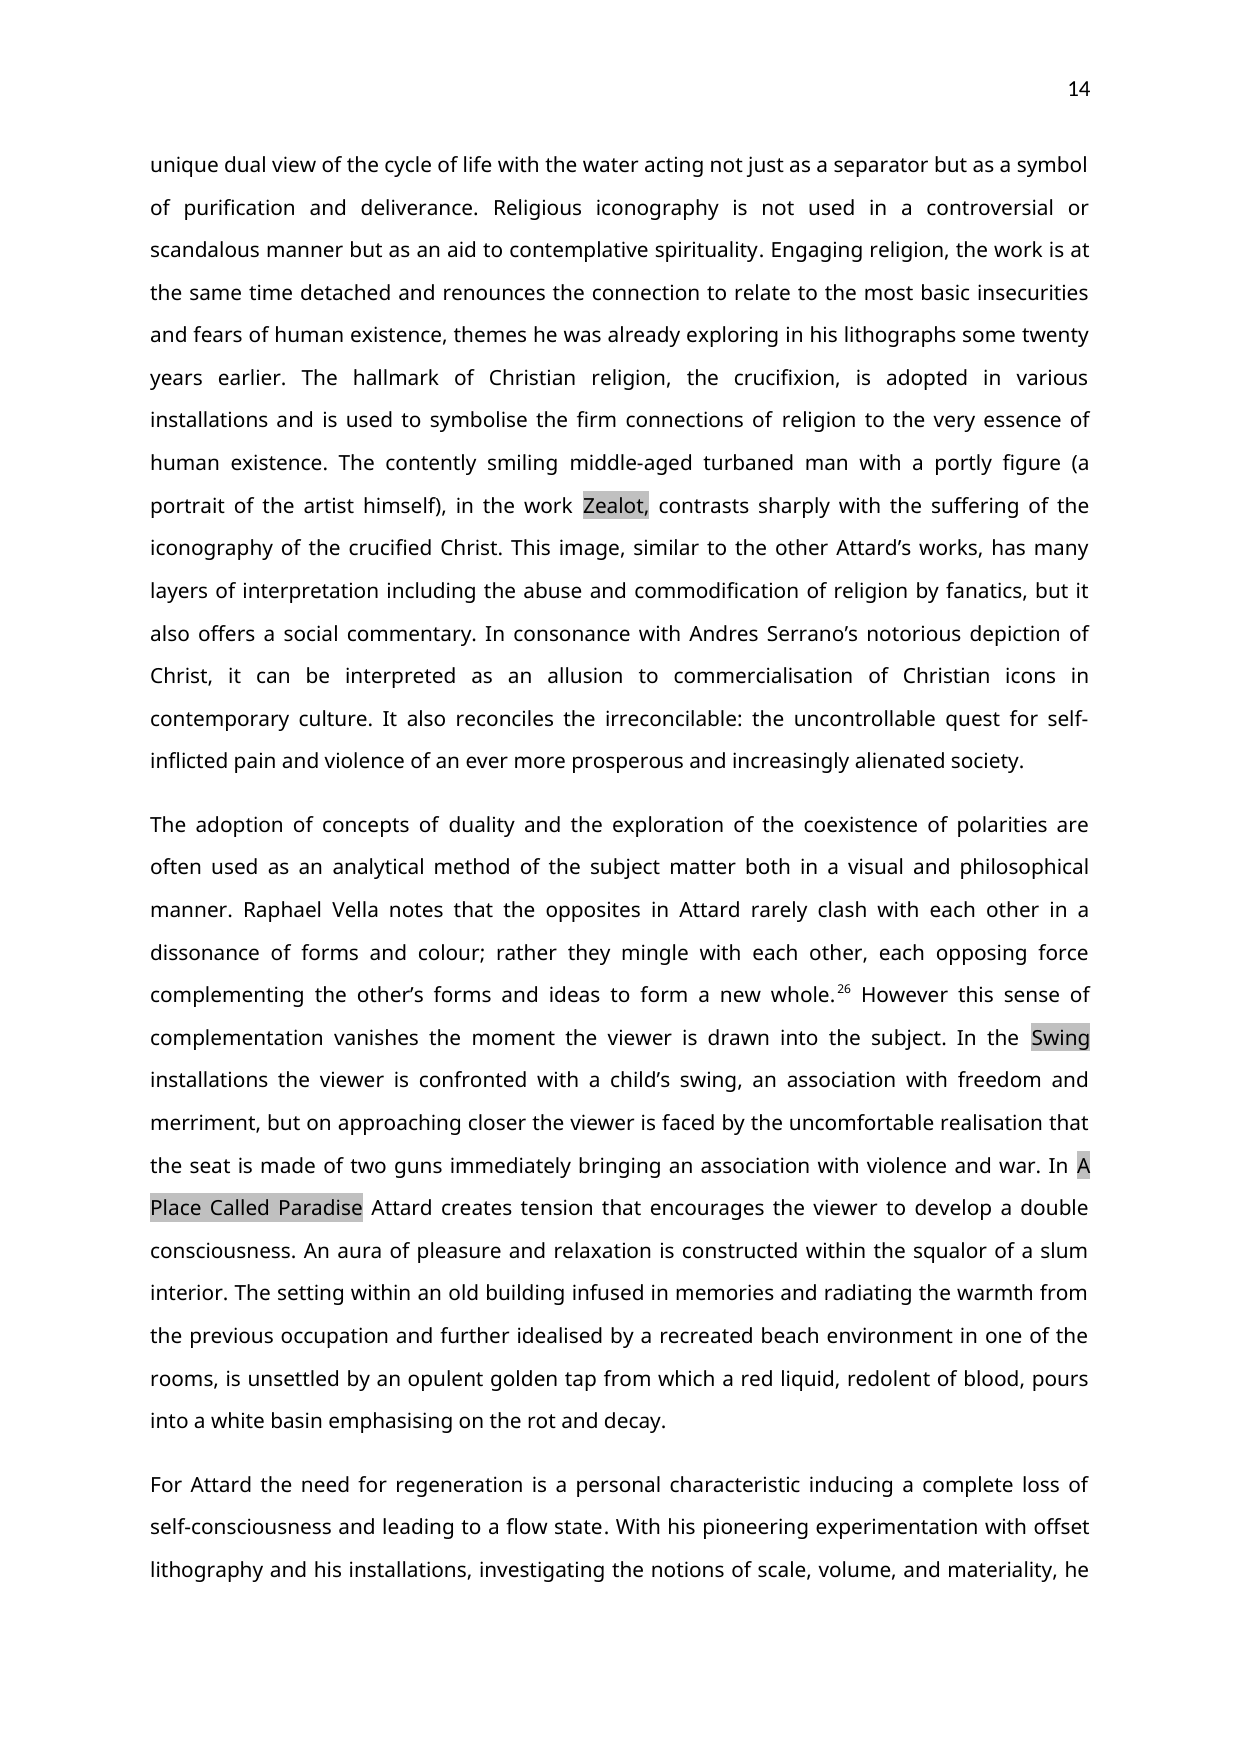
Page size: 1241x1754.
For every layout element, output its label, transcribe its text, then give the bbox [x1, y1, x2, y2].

text The adoption of concepts of duality and the exploration of the coexistence of polarities are often used as an analytical method of the subject matter both in a visual and philosophical manner. Raphael Vella notes that the opposites in Attard rarely clash with each other in a dissonance of forms and colour; rather they mingle with each other, each opposing force complementing the other’s forms and ideas to form a new whole. However this sense of complementation vanishes the moment the viewer is drawn into the subject. In the Swing installations the viewer is confronted with a child’s swing, an association with freedom and merriment, but on approaching closer the viewer is faced by the uncomfortable realisation that the seat is made of two guns immediately bringing an association with violence and war. In A Place Called Paradise Attard creates tension that encourages the viewer to develop a double consciousness. An aura of pleasure and relaxation is constructed within the squalor of a slum interior. The setting within an old building infused in memories and radiating the warmth from the previous occupation and further idealised by a recreated beach environment in one of the rooms, is unsettled by an opulent golden tap from which a red liquid, redolent of blood, pours into a white basin emphasising on the rot and decay. [150, 810, 1090, 1435]
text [150, 1470, 1090, 1583]
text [150, 150, 1090, 775]
